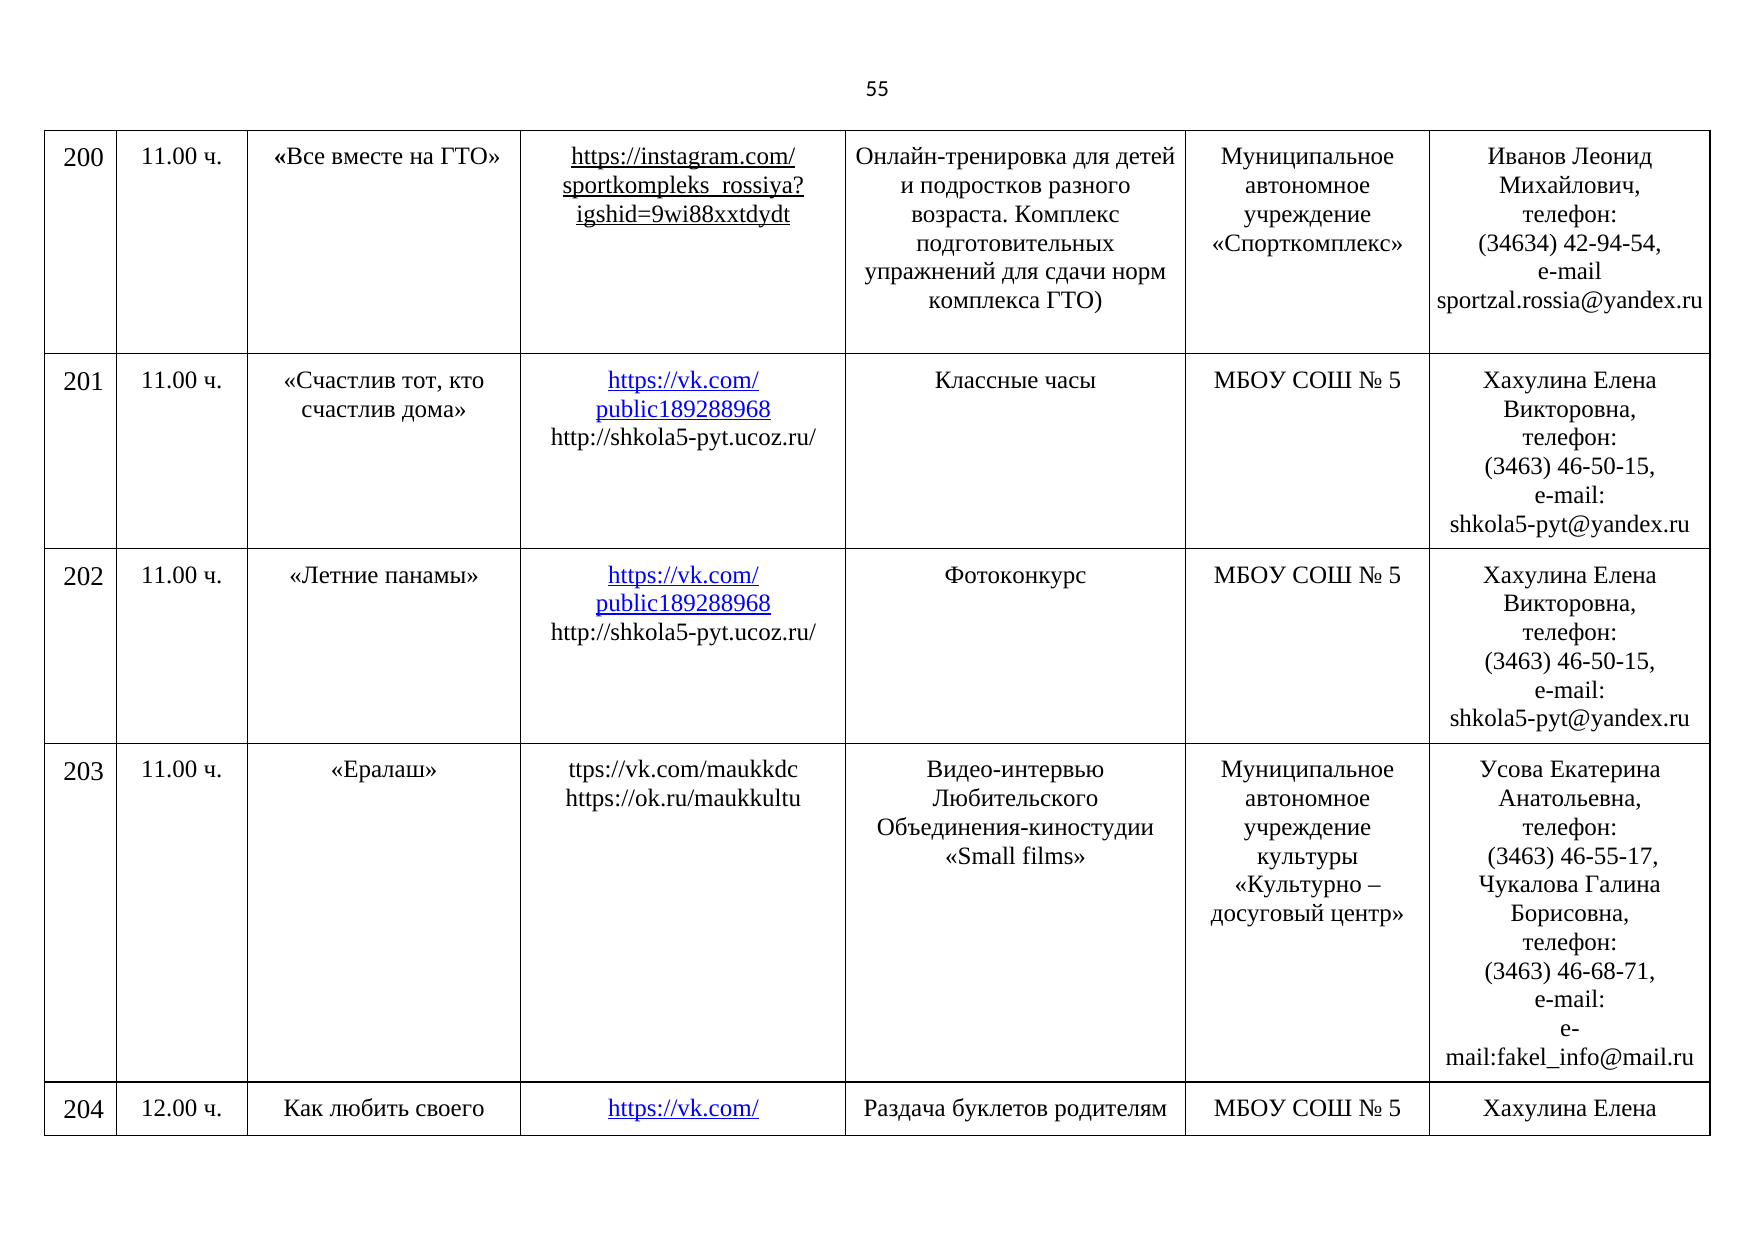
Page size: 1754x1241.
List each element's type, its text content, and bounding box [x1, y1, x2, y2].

table_cell 202 [45, 549, 116, 743]
table_cell Муниципальное автономное учреждение «Спорткомплекс» [1186, 131, 1429, 353]
table_cell МБОУ СОШ № 5 [1186, 1083, 1429, 1135]
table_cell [1430, 1083, 1709, 1135]
table_cell 12.00 ч. [117, 1083, 247, 1135]
table_cell 11.00 ч. [117, 354, 247, 548]
table_cell Видео-интервью Любительского Объединения-киностудии «Small films» [846, 744, 1185, 1081]
table_cell Классные часы [846, 354, 1185, 548]
table_cell 203 [45, 744, 116, 1081]
table_cell «Счастлив тот, кто счастлив дома» [248, 354, 520, 548]
table_cell «Ералаш» [248, 744, 520, 1081]
table_cell 201 [45, 354, 116, 548]
table_cell 11.00 ч. [117, 744, 247, 1081]
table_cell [521, 1083, 845, 1135]
table_cell 11.00 ч. [117, 549, 247, 743]
table_cell ttps://vk.com/maukkdc https://ok.ru/maukkultu [521, 744, 845, 1081]
table_cell 200 [45, 131, 116, 353]
table_cell Муниципальное автономное учреждение культуры «Культурно – досуговый центр» [1186, 744, 1429, 1081]
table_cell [248, 1083, 520, 1135]
table_cell «Все вместе на ГТО» [248, 131, 520, 353]
table_cell 204 [45, 1083, 116, 1135]
table_cell https://vk.com/public189288968 http://shkola5-pyt.ucoz.ru/ [521, 354, 845, 548]
table_cell Онлайн-тренировка для детей и подростков разного возраста. Комплекс подготовительных упражнений для сдачи норм комплекса ГТО) [846, 131, 1185, 353]
table_cell https://vk.com/public189288968 http://shkola5-pyt.ucoz.ru/ [521, 549, 845, 743]
table_cell https://instagram.com/sportkompleks_rossiya?igshid=9wi88xxtdydt [521, 131, 845, 353]
table_cell Хахулина Елена Викторовна, телефон: (3463) 46-50-15, e-mail: shkola5-pyt@yandex.ru [1430, 549, 1709, 743]
table_cell Усова Екатерина Анатольевна, телефон: (3463) 46-55-17, Чукалова Галина Борисовна, телефон: (3463) 46-68-71, e-mail: e-mail:fakel_info@mail.ru [1430, 744, 1709, 1081]
table_cell Иванов Леонид Михайлович, телефон: (34634) 42-94-54, e-mail sportzal.rossia@yandex.ru [1430, 131, 1709, 353]
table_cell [846, 1083, 1185, 1135]
table_cell Хахулина Елена Викторовна, телефон: (3463) 46-50-15, e-mail: shkola5-pyt@yandex.ru [1430, 354, 1709, 548]
table_cell Фотоконкурс [846, 549, 1185, 743]
table_cell «Летние панамы» [248, 549, 520, 743]
table_cell МБОУ СОШ № 5 [1186, 549, 1429, 743]
table_cell МБОУ СОШ № 5 [1186, 354, 1429, 548]
table_cell 11.00 ч. [117, 131, 247, 353]
